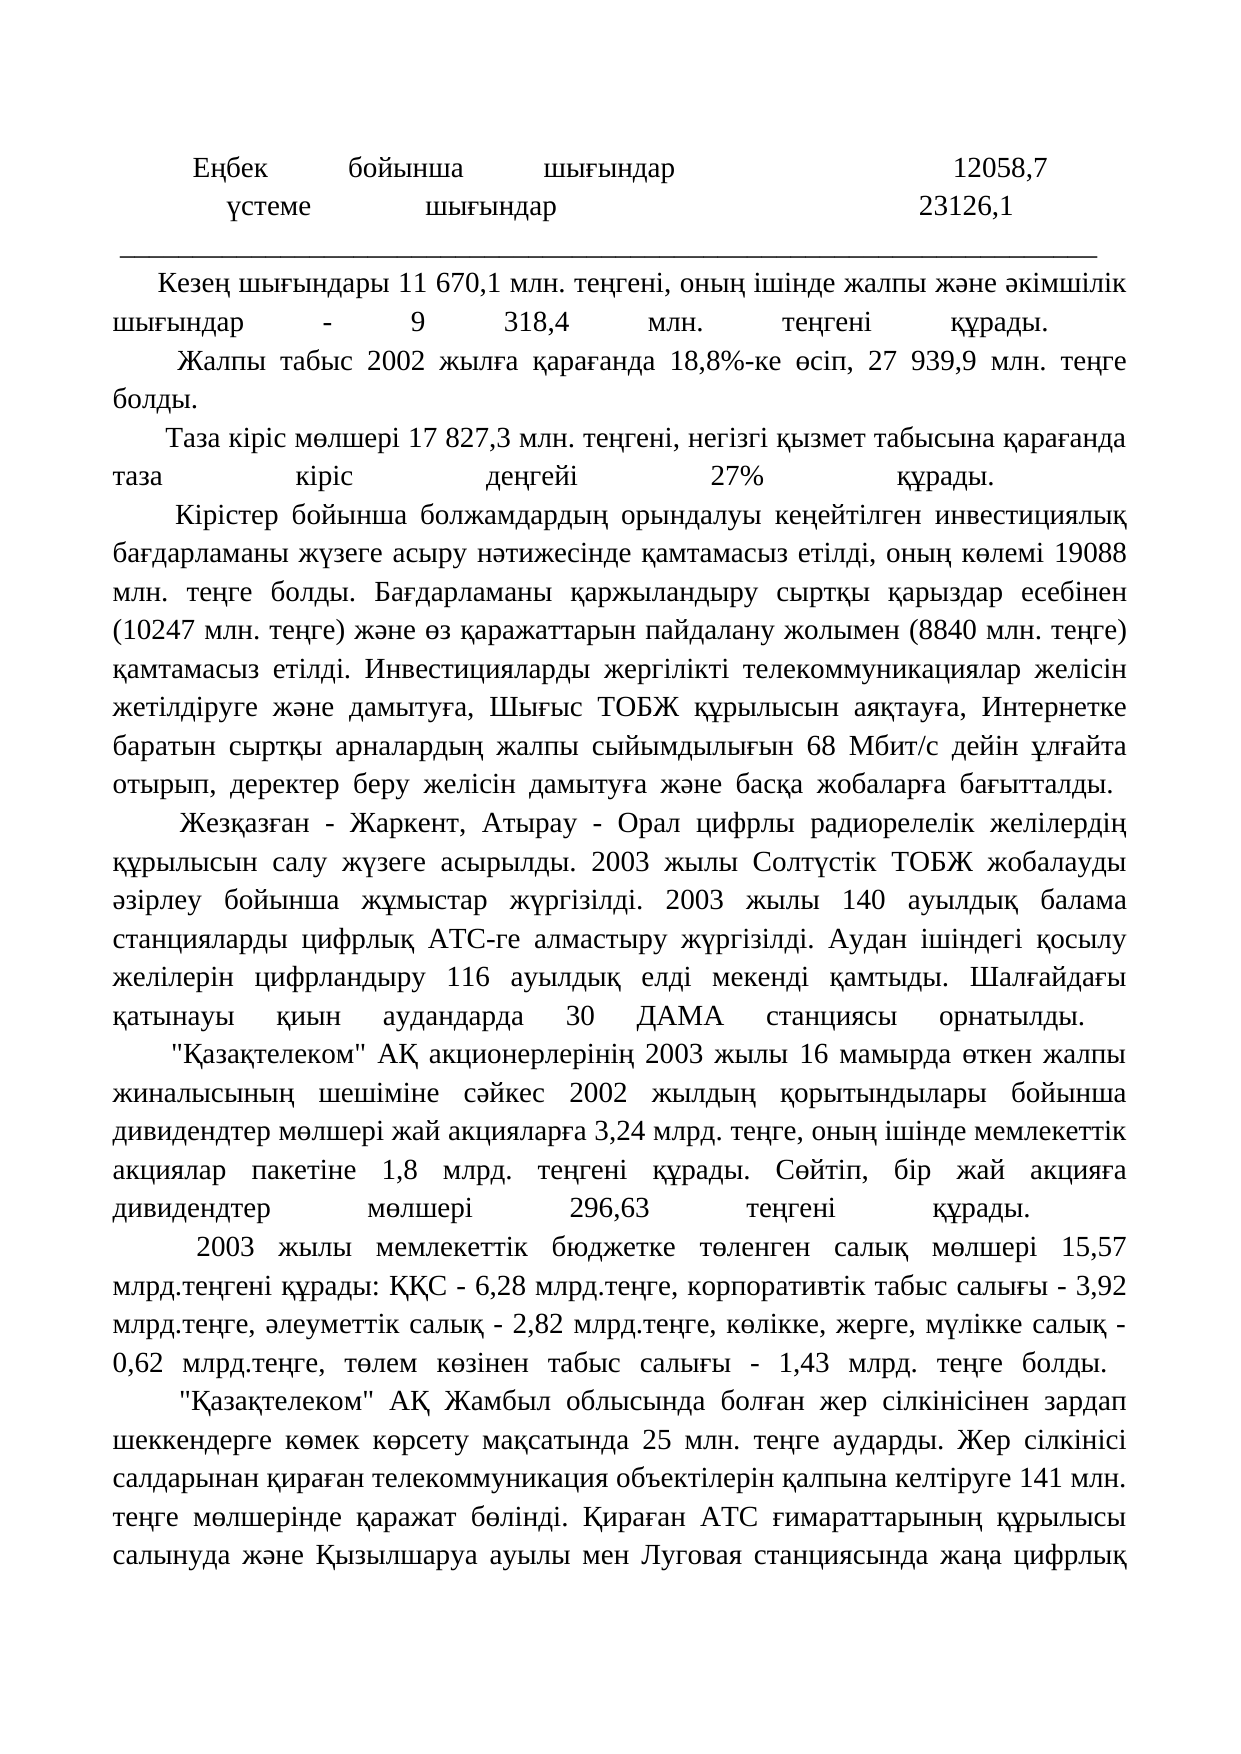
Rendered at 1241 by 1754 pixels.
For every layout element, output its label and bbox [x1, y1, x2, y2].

text [112, 266, 1128, 1571]
text [112, 150, 1128, 261]
